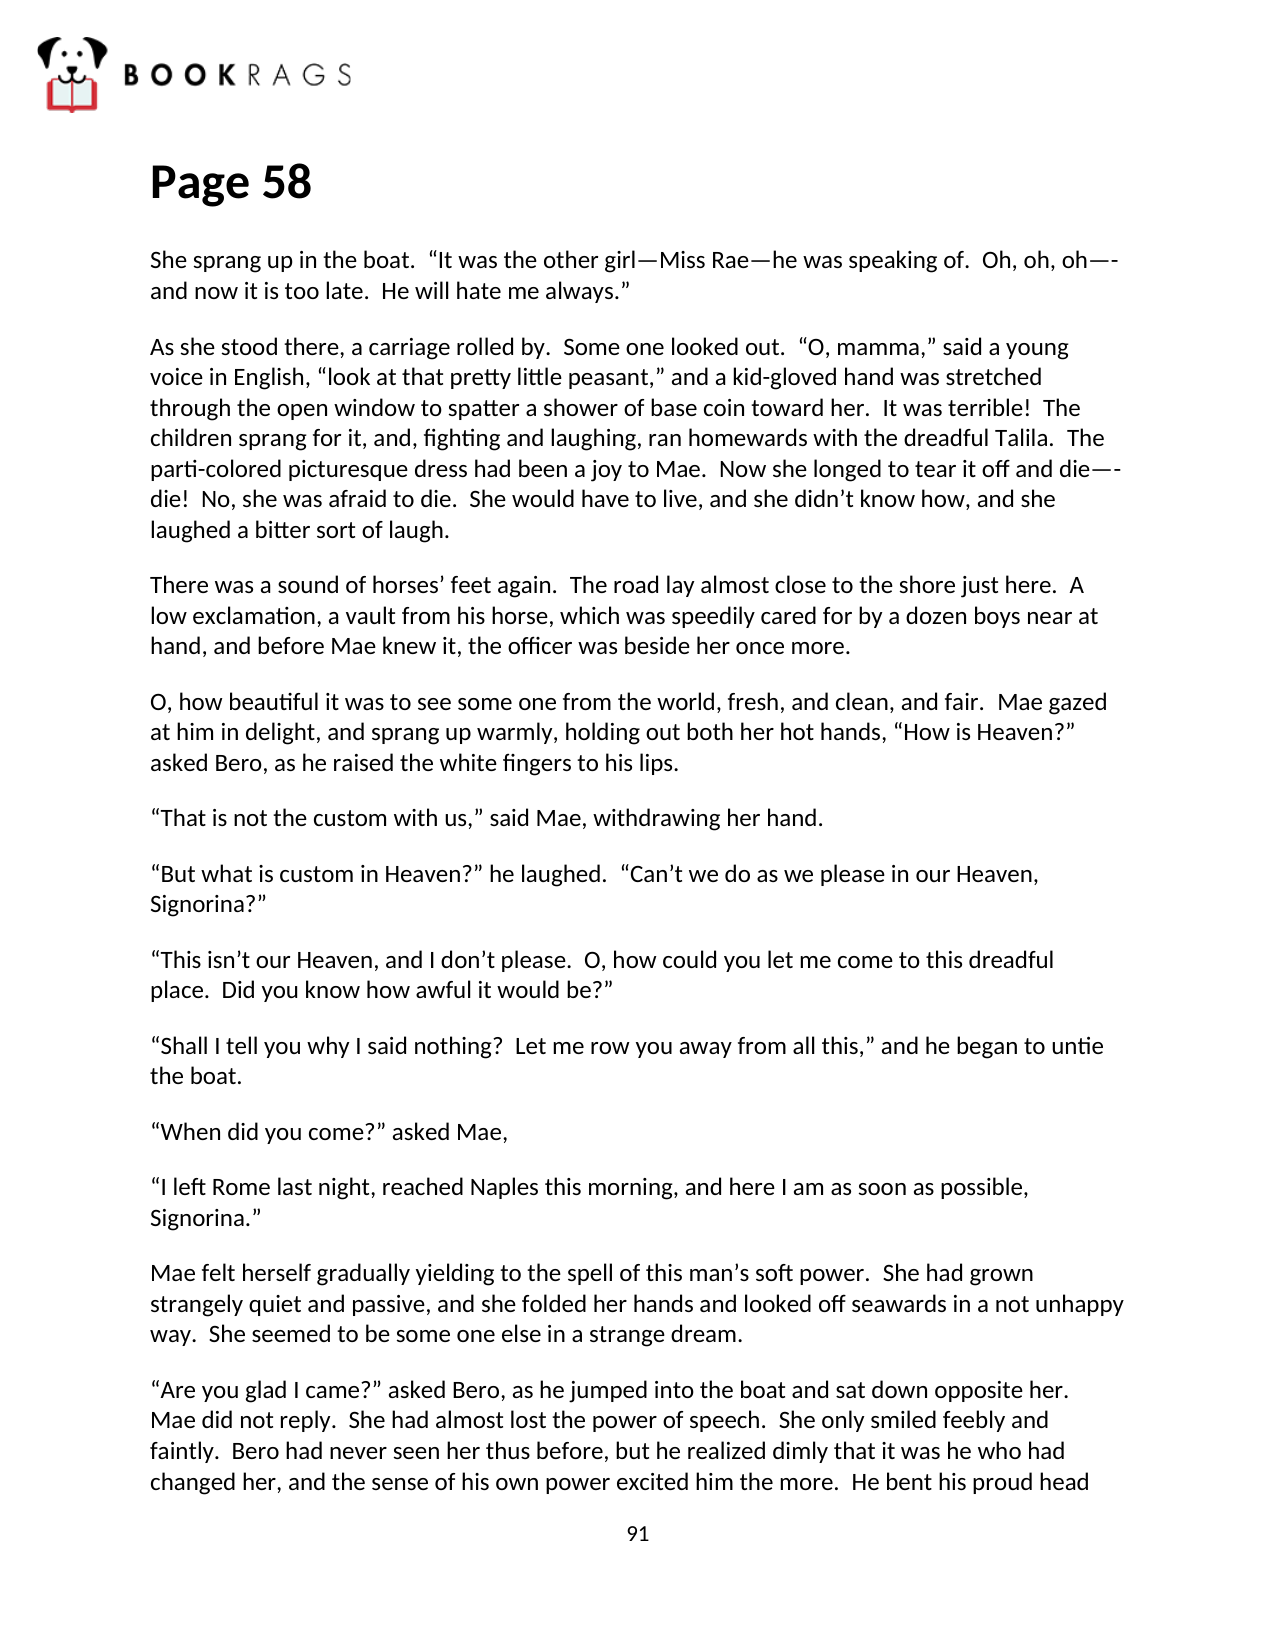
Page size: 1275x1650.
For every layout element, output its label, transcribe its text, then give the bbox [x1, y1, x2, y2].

text She sprang up in the boat. “It was the other girl—­Miss Rae—­he was speaking of. Oh, oh, oh—­and now it is too late. He will hate me always.” [150, 244, 1125, 306]
text “Shall I tell you why I said nothing? Let me row you away from all this,” and he began to untie the boat. [150, 1030, 1125, 1091]
text As she stood there, a carriage rolled by. Some one looked out. “O, mamma,” said a young voice in English, “look at that pretty little peasant,” and a kid-gloved hand was stretched through the open window to spatter a shower of base coin toward her. It was terrible! The children sprang for it, and, fighting and laughing, ran homewards with the dreadful Talila. The parti-colored picturesque dress had been a joy to Mae. Now she longed to tear it off and die—­die! No, she was afraid to die. She would have to live, and she didn’t know how, and she laughed a bitter sort of laugh. [150, 331, 1125, 544]
text “But what is custom in Heaven?” he laughed. “Can’t we do as we please in our Heaven, Signorina?” [150, 858, 1125, 919]
text Mae felt herself gradually yielding to the spell of this man’s soft power. She had grown strangely quiet and passive, and she folded her hands and looked off seawards in a not unhappy way. She seemed to be some one else in a strange dream. [150, 1258, 1125, 1349]
text “That is not the custom with us,” said Mae, withdrawing her hand. [150, 802, 1125, 833]
text Page 58 [150, 150, 1125, 211]
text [150, 1374, 1125, 1496]
text “When did you come?” asked Mae, [150, 1116, 1125, 1147]
text There was a sound of horses’ feet again. The road lay almost close to the shore just here. A low exclamation, a vault from his horse, which was speedily cared for by a dozen boys near at hand, and before Mae knew it, the officer was beside her once more. [150, 569, 1125, 661]
text “I left Rome last night, reached Naples this morning, and here I am as soon as possible, Signorina.” [150, 1172, 1125, 1233]
text O, how beautiful it was to see some one from the world, fresh, and clean, and fair. Mae gazed at him in delight, and sprang up warmly, holding out both her hot hands, “How is Heaven?” asked Bero, as he raised the white fingers to his lips. [150, 686, 1125, 777]
picture [37, 37, 351, 113]
text “This isn’t our Heaven, and I don’t please. O, how could you let me come to this dreadful place. Did you know how awful it would be?” [150, 944, 1125, 1005]
